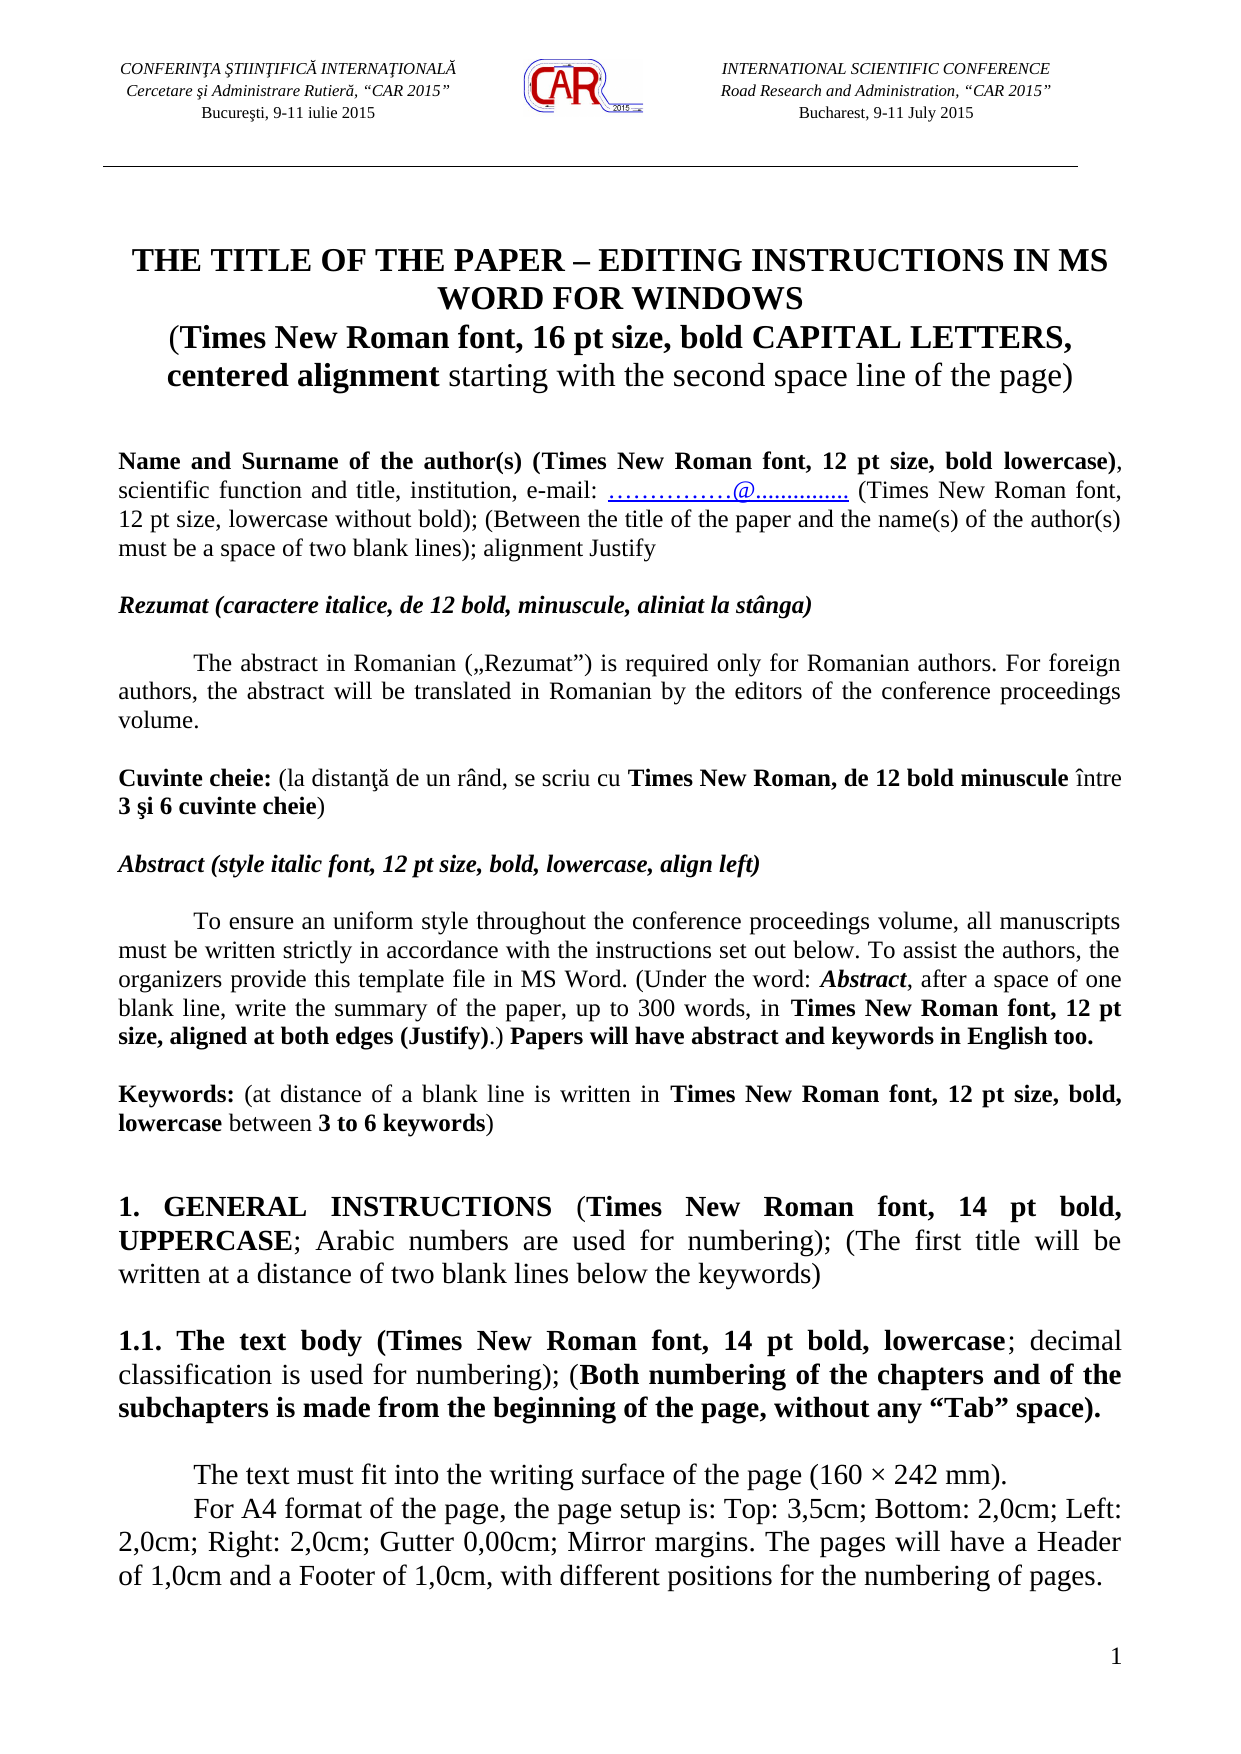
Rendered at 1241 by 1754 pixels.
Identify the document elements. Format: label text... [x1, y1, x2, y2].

text Abstract (style italic font, 12 pt size, bold, lowercase, align left) [118, 849, 1122, 878]
text (Times New Roman font, 16 pt size, bold CAPital letters, centered alignment starting with the second space line of the page) [118, 317, 1122, 394]
text 1. GENERAL INSTRUCTIONS (Times New Roman font, 14 pt bold, UPPERCASE; Arabic numbers are used for numbering); (The first title will be written at a distance of two blank lines below the keywords) [118, 1189, 1122, 1290]
text Cuvinte cheie: (la distanţă de un rând, se scriu cu Times New Roman, de 12 bold minuscule între 3 şi 6 cuvinte cheie) [118, 763, 1122, 820]
text To ensure an uniform style throughout the conference proceedings volume, all manuscripts must be written strictly in accordance with the instructions set out below. To assist the authors, the organizers provide this template file in MS Word. (Under the word: Abstract, after a space of one blank line, write the summary of the paper, up to 300 words, in Times New Roman font, 12 pt size, aligned at both edges (Justify).) Papers will have abstract and keywords in English too. [118, 906, 1122, 1050]
picture [523, 59, 644, 117]
text Keywords: (at distance of a blank line is written in Times New Roman font, 12 pt size, bold, lowercase between 3 to 6 keywords) [118, 1079, 1122, 1136]
text For A4 format of the page, the page setup is: Top: 3,5cm; Bottom: 2,0cm; Left: 2,0cm; Right: 2,0cm; Gutter 0,00cm; Mirror margins. The pages will have a Header of 1,0cm and a Footer of 1,0cm, with different positions for the numbering of pages. [118, 1491, 1122, 1592]
text Name and Surname of the author(s) (Times New Roman font, 12 pt size, bold lowercase), scientific function and title, institution, e-mail: ……………@............... (Times New Roman font, 12 pt size, lowercase without bold); (Between the title of the paper and the name(s) of the author(s) must be a space of two blank lines); alignment Justify [118, 446, 1122, 561]
text The abstract in Romanian („Rezumat”) is required only for Romanian authors. For foreign authors, the abstract will be translated in Romanian by the editors of the conference proceedings volume. [118, 648, 1122, 734]
text Rezumat (caractere italice, de 12 bold, minuscule, aliniat la stânga) [118, 590, 1122, 619]
text 1.1. The text body (Times New Roman font, 14 pt bold, lowercase; decimal classification is used for numbering); (Both numbering of the chapters and of the subchapters is made from the beginning of the page, without any “Tab” space). [118, 1323, 1122, 1424]
text The text must fit into the writing surface of the page (160 × 242 mm). [118, 1457, 1122, 1491]
text THE TITLE OF THE PAPER – EDITING INSTRUCTIONS IN MS WORD FOR WINDOWS [118, 240, 1122, 317]
